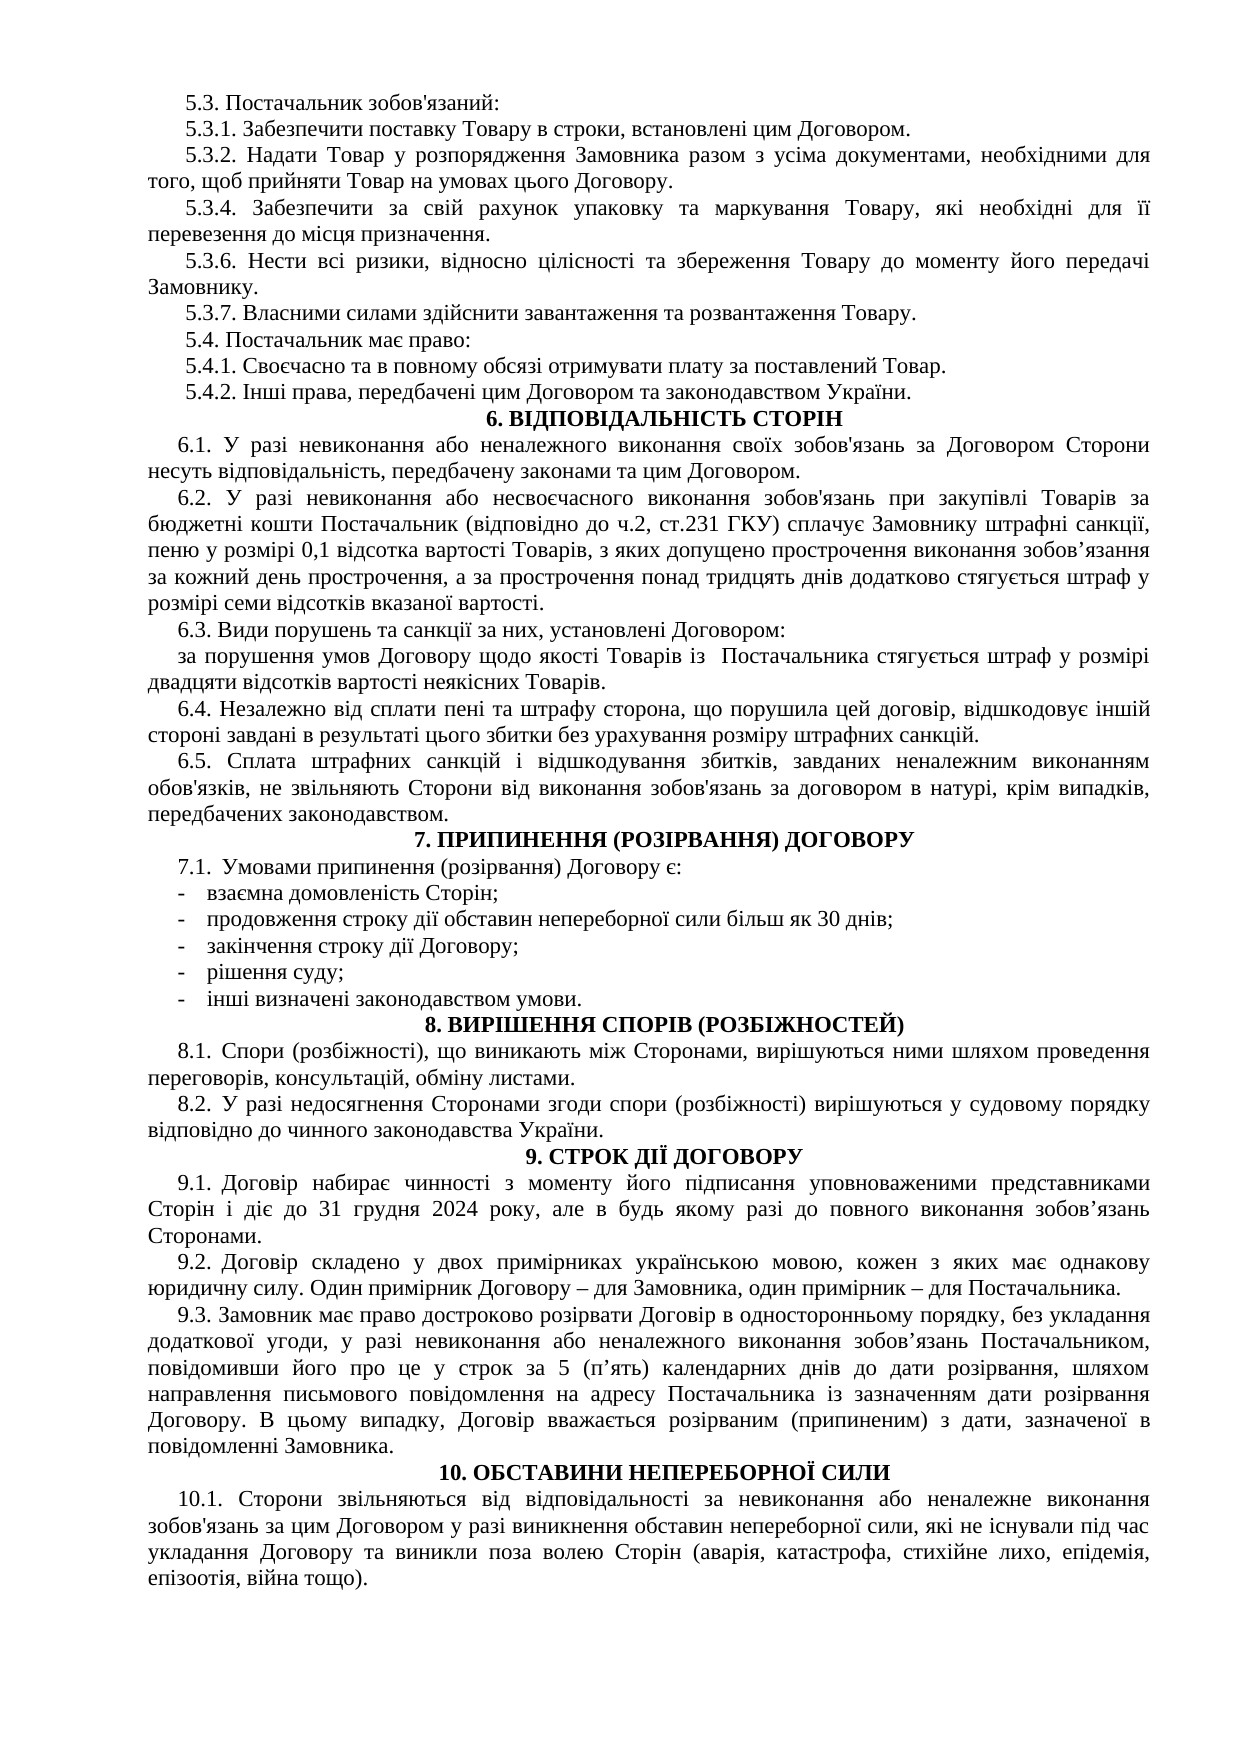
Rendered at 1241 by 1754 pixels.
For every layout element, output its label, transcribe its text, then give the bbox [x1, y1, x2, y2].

text 5.3.4. Забезпечити за свій рахунок упаковку та маркування Товару, які необхідні для її перевезення до місця призначення. [148, 194, 1152, 247]
text 9. СТРОК ДІЇ ДОГОВОРУ [148, 1143, 1152, 1169]
text 9.1. Договір набирає чинності з моменту його підписання уповноваженими представниками Сторін і діє до 31 грудня 2024 року, але в будь якому разі до повного виконання зобов’язань Сторонами. [148, 1169, 1152, 1248]
text 6.3. Види порушень та санкції за них, установлені Договором: [148, 616, 1152, 642]
text 5.3.2. Надати Товар у розпорядження Замовника разом з усіма документами, необхідними для того, щоб прийняти Товар на умовах цього Договору. [148, 141, 1152, 194]
text - закінчення строку дії Договору; [148, 932, 1152, 958]
text 10.1. Сторони звільняються від відповідальності за невиконання або неналежне виконання зобов'язань за цим Договором у разі виникнення обставин непереборної сили, які не існували під час укладання Договору та виникли поза волею Сторін (аварія, катастрофа, стихійне лихо, епідемія, епізоотія, війна тощо). [148, 1485, 1152, 1591]
text 7.1. Умовами припинення (розірвання) Договору є: [148, 853, 1152, 879]
text за порушення умов Договору щодо якості Товарів із Постачальника стягується штраф у розмірі двадцяти відсотків вартості неякісних Товарів. [148, 642, 1152, 695]
text 10. ОБСТАВИНИ НЕПЕРЕБОРНОЇ СИЛИ [148, 1459, 1152, 1485]
text - рішення суду; [148, 958, 1152, 984]
text - інші визначені законодавством умови. [148, 984, 1152, 1011]
text 8.1. Спори (розбіжності), що виникають між Сторонами, вирішуються ними шляхом проведення переговорів, консультацій, обміну листами. [148, 1037, 1152, 1090]
text 6. ВІДПОВІДАЛЬНІСТЬ СТОРІН [148, 405, 1152, 431]
text 8. ВИРІШЕННЯ СПОРІВ (РОЗБІЖНОСТЕЙ) [148, 1011, 1152, 1037]
text 5.3. Постачальник зобов'язаний: [185, 88, 1152, 115]
text 9.2. Договір складено у двох примірниках українською мовою, кожен з яких має однакову юридичну силу. Один примірник Договору – для Замовника, один примірник – для Постачальника. [148, 1248, 1152, 1301]
text 6.5. Сплата штрафних санкцій і відшкодування збитків, завданих неналежним виконанням обов'язків, не звільняють Сторони від виконання зобов'язань за договором в натурі, крім випадків, передбачених законодавством. [148, 747, 1152, 826]
text 5.4.2. Інші права, передбачені цим Договором та законодавством України. [185, 378, 1152, 405]
text 5.4. Постачальник має право: [185, 326, 1152, 352]
text 7. ПРИПИНЕННЯ (РОЗІРВАННЯ) ДОГОВОРУ [148, 826, 1152, 853]
text 5.3.1. Забезпечити поставку Товару в строки, встановлені цим Договором. [185, 115, 1152, 141]
text 5.3.6. Нести всі ризики, відносно цілісності та збереження Товару до моменту його передачі Замовнику. [148, 247, 1152, 299]
text 9.3. Замовник має право достроково розірвати Договір в односторонньому порядку, без укладання додаткової угоди, у разі невиконання або неналежного виконання зобов’язань Постачальником, повідомивши його про це у строк за 5 (п’ять) календарних днів до дати розірвання, шляхом направлення письмового повідомлення на адресу Постачальника із зазначенням дати розірвання Договору. В цьому випадку, Договір вважається розірваним (припиненим) з дати, зазначеної в повідомленні Замовника. [148, 1301, 1152, 1459]
text 5.3.7. Власними силами здійснити завантаження та розвантаження Товару. [185, 299, 1152, 326]
text 8.2. У разі недосягнення Сторонами згоди спори (розбіжності) вирішуються у судовому порядку відповідно до чинного законодавства України. [148, 1090, 1152, 1143]
text - взаємна домовленість Сторін; [148, 879, 1152, 906]
text - продовження строку дії обставин непереборної сили більш як 30 днів; [148, 906, 1152, 932]
text 6.1. У разі невиконання або неналежного виконання своїх зобов'язань за Договором Сторони несуть відповідальність, передбачену законами та цим Договором. [148, 431, 1152, 484]
text 5.4.1. Своєчасно та в повному обсязі отримувати плату за поставлений Товар. [185, 352, 1152, 378]
text 6.4. Незалежно від сплати пені та штрафу сторона, що порушила цей договір, відшкодовує іншій стороні завдані в результаті цього збитки без урахування розміру штрафних санкцій. [148, 695, 1152, 747]
text 6.2. У разі невиконання або несвоєчасного виконання зобов'язань при закупівлі Товарів за бюджетні кошти Постачальник (відповідно до ч.2, ст.231 ГКУ) сплачує Замовнику штрафні санкції, пеню у розмірі 0,1 відсотка вартості Товарів, з яких допущено прострочення виконання зобов’язання за кожний день прострочення, а за прострочення понад тридцять днів додатково стягується штраф у розмірі семи відсотків вказаної вартості. [148, 484, 1152, 616]
